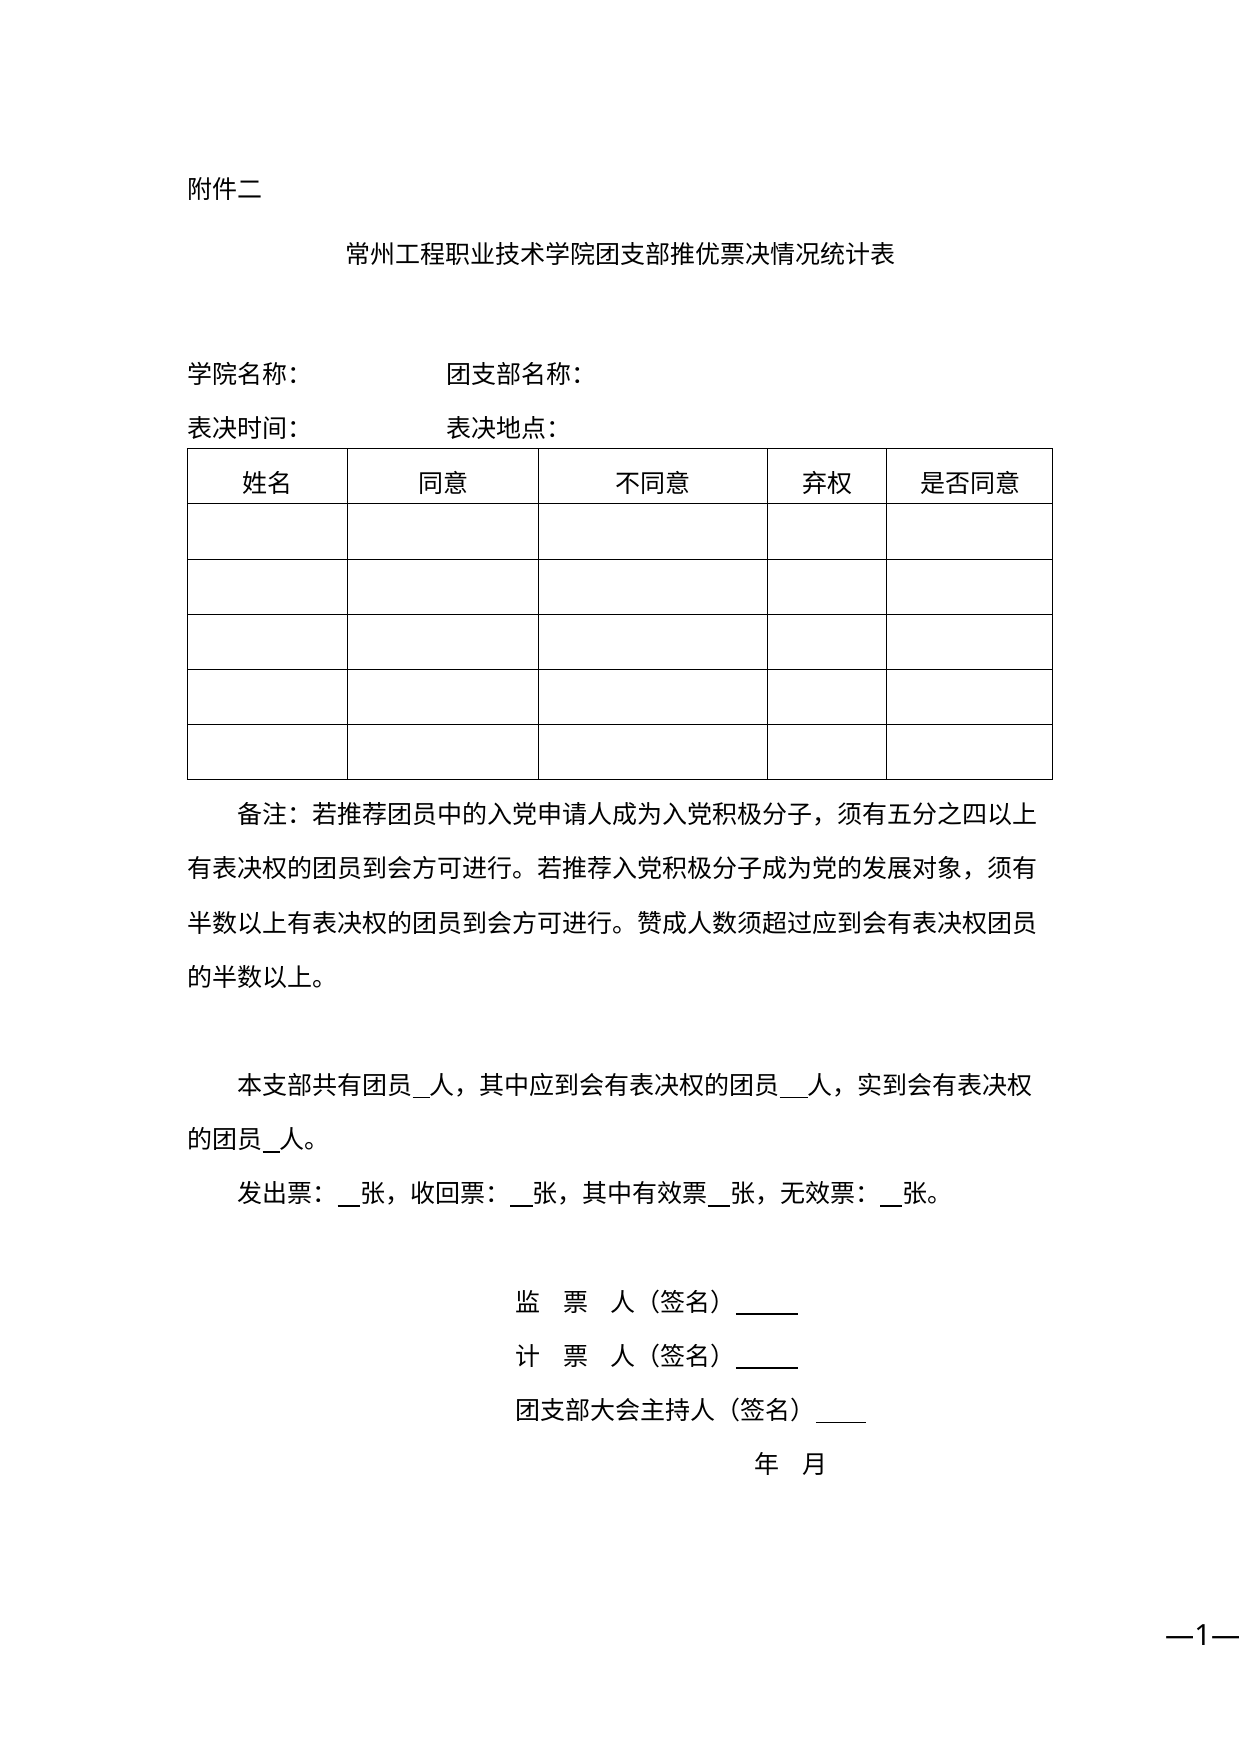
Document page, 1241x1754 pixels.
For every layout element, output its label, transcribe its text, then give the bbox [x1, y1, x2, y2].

text 发出票： 张，收回票： 张，其中有效票 张，无效票： 张。 [187, 1159, 1053, 1214]
text 学院名称： 团支部名称： [187, 340, 1053, 394]
text 计 票 人（签名） [516, 1322, 1053, 1376]
text 本支部共有团员 人，其中应到会有表决权的团员 人，实到会有表决权的团员 人。 [187, 1051, 1053, 1159]
table_cell [348, 504, 538, 558]
table_cell [188, 670, 347, 724]
text 表决时间： 表决地点： [187, 394, 1053, 448]
table_cell [539, 560, 767, 614]
table_cell [348, 615, 538, 669]
table_cell [188, 615, 347, 669]
table_cell [539, 504, 767, 558]
table_cell [188, 504, 347, 558]
table_cell [348, 670, 538, 724]
table_cell [348, 560, 538, 614]
table_header 弃权 [768, 449, 886, 503]
table_cell [188, 560, 347, 614]
table_cell [887, 725, 1052, 779]
table_cell [768, 504, 886, 558]
table_cell [768, 615, 886, 669]
table_header 姓名 [188, 449, 347, 503]
table_cell [539, 615, 767, 669]
text 监 票 人（签名） [516, 1268, 1053, 1322]
table_cell [887, 560, 1052, 614]
table_cell [539, 725, 767, 779]
table_header 是否同意 [887, 449, 1052, 503]
table_cell [348, 725, 538, 779]
table_cell [188, 725, 347, 779]
table_cell [768, 725, 886, 779]
table_cell [768, 670, 886, 724]
table_cell [539, 670, 767, 724]
text 团支部大会主持人（签名） [516, 1376, 1053, 1430]
table_header 不同意 [539, 449, 767, 503]
table_cell [887, 504, 1052, 558]
table_cell [887, 615, 1052, 669]
text 常州工程职业技术学院团支部推优票决情况统计表 [187, 221, 1053, 286]
text 年 月 [748, 1430, 1053, 1484]
table_header 同意 [348, 449, 538, 503]
table_cell [768, 560, 886, 614]
text 备注：若推荐团员中的入党申请人成为入党积极分子，须有五分之四以上有表决权的团员到会方可进行。若推荐入党积极分子成为党的发展对象，须有半数以上有表决权的团员到会方可进行。赞成人数须超过应到会有表决权团员的半数以上。 [187, 780, 1053, 997]
text 附件二 [187, 156, 1053, 221]
table_cell [887, 670, 1052, 724]
